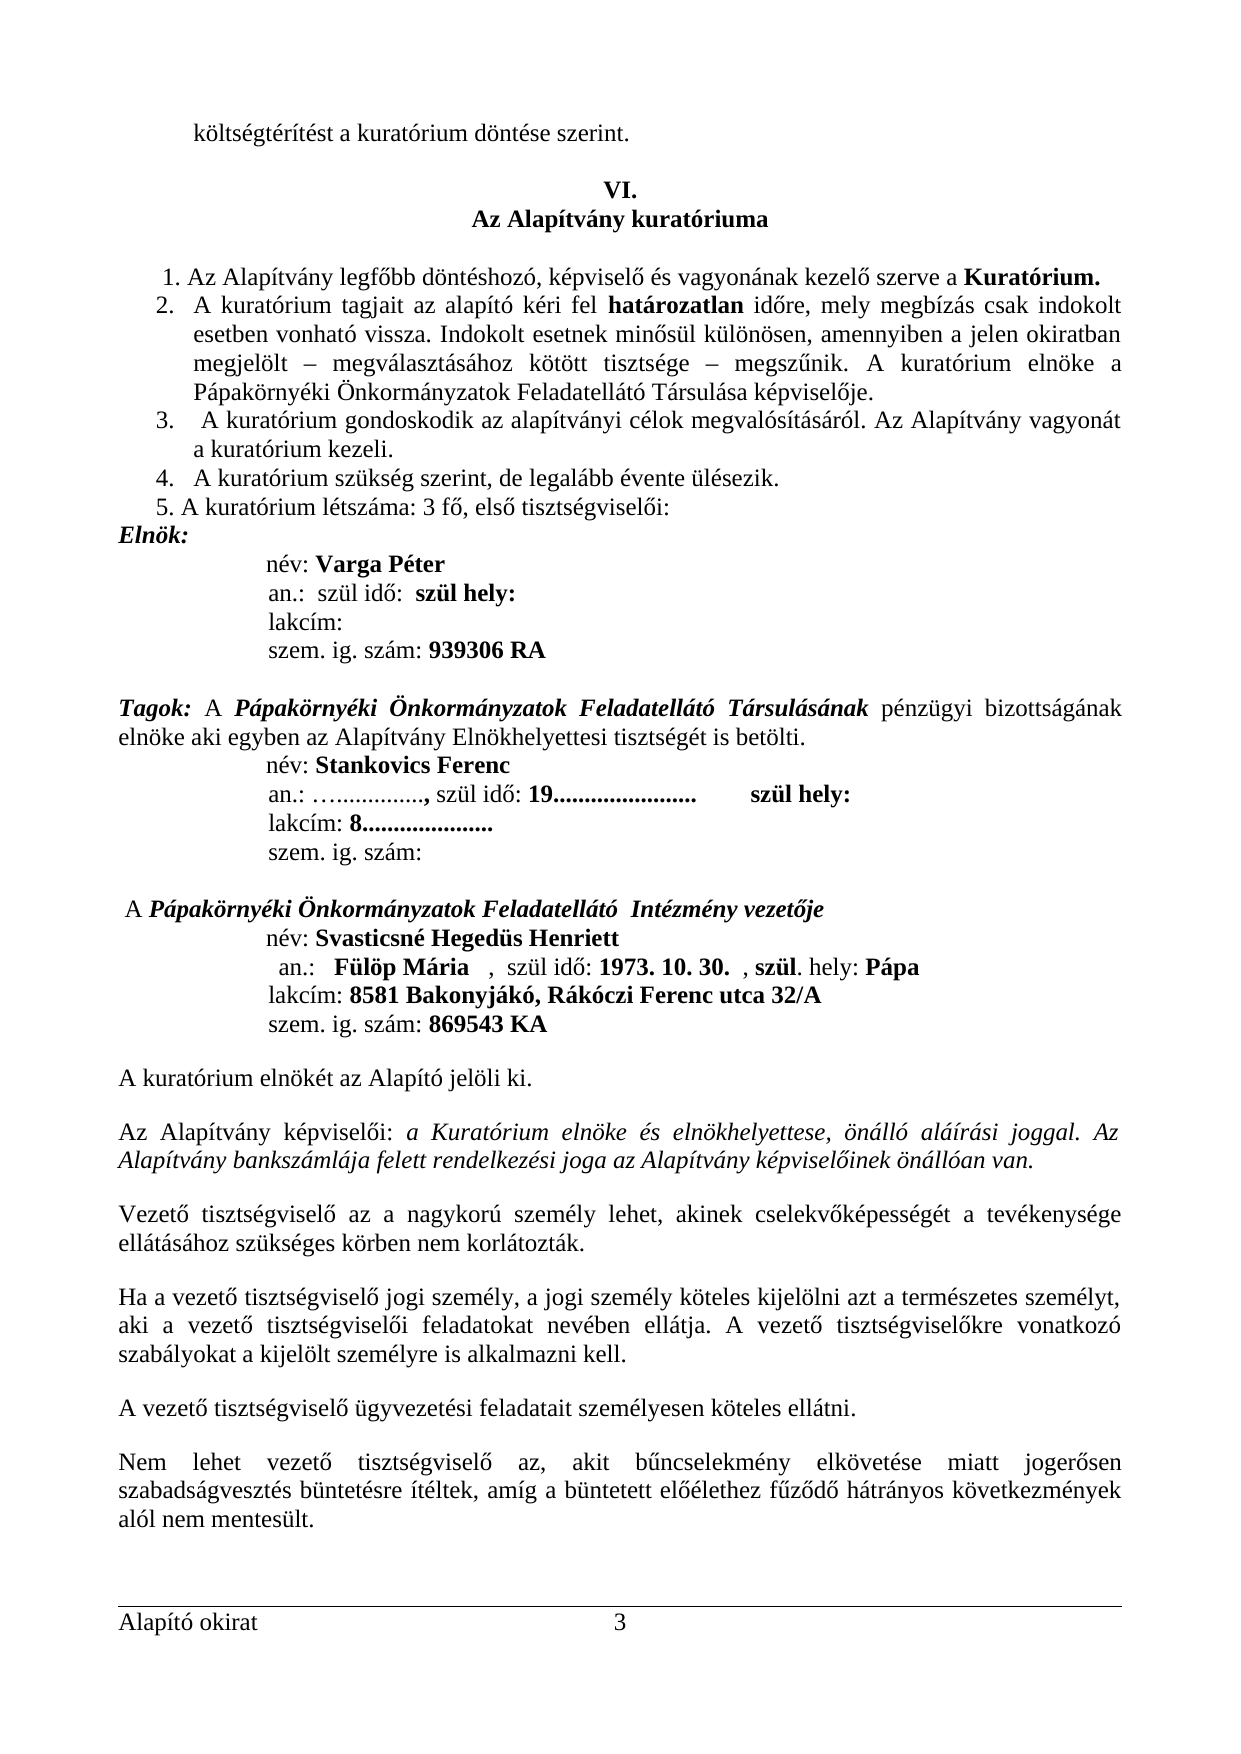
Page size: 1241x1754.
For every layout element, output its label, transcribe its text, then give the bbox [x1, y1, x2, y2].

text szem. ig. szám: 869543 KA [118, 1009, 1122, 1038]
text VI. [118, 176, 1122, 204]
text név: Varga Péter [118, 549, 1122, 578]
text név: Svasticsné Hegedüs Henriett [118, 923, 1122, 952]
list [156, 118, 1122, 147]
text szem. ig. szám: [118, 837, 1122, 866]
text lakcím: 8..................... [118, 808, 1122, 837]
text an.: ….............., szül idő: 19....................... szül hely: [118, 779, 1122, 808]
text név: Stankovics Ferenc [118, 751, 1122, 779]
text lakcím: [118, 607, 1122, 636]
text Elnök: [118, 521, 1122, 549]
text szem. ig. szám: 939306 RA [118, 636, 1122, 664]
text 5. A kuratórium létszáma: 3 fő, első tisztségviselői: [118, 492, 1122, 521]
text Nem lehet vezető tisztségviselő az, akit bűncselekmény elkövetése miatt jogerősen szabadságvesztés büntetésre ítéltek, amíg a büntetett előélethez fűződő hátrányos következmények alól nem mentesült. [118, 1447, 1122, 1533]
text lakcím: 8581 Bakonyjákó, Rákóczi Ferenc utca 32/A [118, 981, 1122, 1009]
text Vezető tisztségviselő az a nagykorú személy lehet, akinek cselekvőképességét a tevékenysége ellátásához szükséges körben nem korlátozták. [118, 1199, 1122, 1257]
text Ha a vezető tisztségviselő jogi személy, a jogi személy köteles kijelölni azt a természetes személyt, aki a vezető tisztségviselői feladatokat nevében ellátja. A vezető tisztségviselőkre vonatkozó szabályokat a kijelölt személyre is alkalmazni kell. [118, 1282, 1122, 1368]
text A kuratórium elnökét az Alapító jelöli ki. [118, 1063, 1122, 1092]
text A vezető tisztségviselő ügyvezetési feladatait személyesen köteles ellátni. [118, 1393, 1122, 1422]
text an.: szül idő: szül hely: [118, 578, 1122, 607]
text an.: Fülöp Mária , szül idő: 1973. 10. 30. , szül. hely: Pápa [118, 952, 1122, 981]
text 1. Az Alapítvány legfőbb döntéshozó, képviselő és vagyonának kezelő szerve a Kuratórium. [118, 262, 1122, 291]
text Az Alapítvány képviselői: a Kuratórium elnöke és elnökhelyettese, önálló aláírási joggal. Az Alapítvány bankszámlája felett rendelkezési joga az Alapítvány képviselőinek önállóan van. [118, 1117, 1122, 1174]
text Tagok: A Pápakörnyéki Önkormányzatok Feladatellátó Társulásának pénzügyi bizottságának elnöke aki egyben az Alapítvány Elnökhelyettesi tisztségét is betölti. [118, 693, 1122, 751]
list A kuratórium gondoskodik az alapítványi célok megvalósításáról. Az Alapítvány vagyonát a kuratórium kezeli. [156, 406, 1122, 463]
text A Pápakörnyéki Önkormányzatok Feladatellátó Intézmény vezetője [118, 894, 1122, 923]
text Az Alapítvány kuratóriuma [118, 204, 1122, 233]
list A kuratórium szükség szerint, de legalább évente ülésezik. [156, 463, 1122, 492]
list A kuratórium tagjait az alapító kéri fel határozatlan időre, mely megbízás csak indokolt esetben vonható vissza. Indokolt esetnek minősül különösen, amennyiben a jelen okiratban megjelölt – megválasztásához kötött tisztsége – megszűnik. A kuratórium elnöke a Pápakörnyéki Önkormányzatok Feladatellátó Társulása képviselője. [156, 291, 1122, 406]
